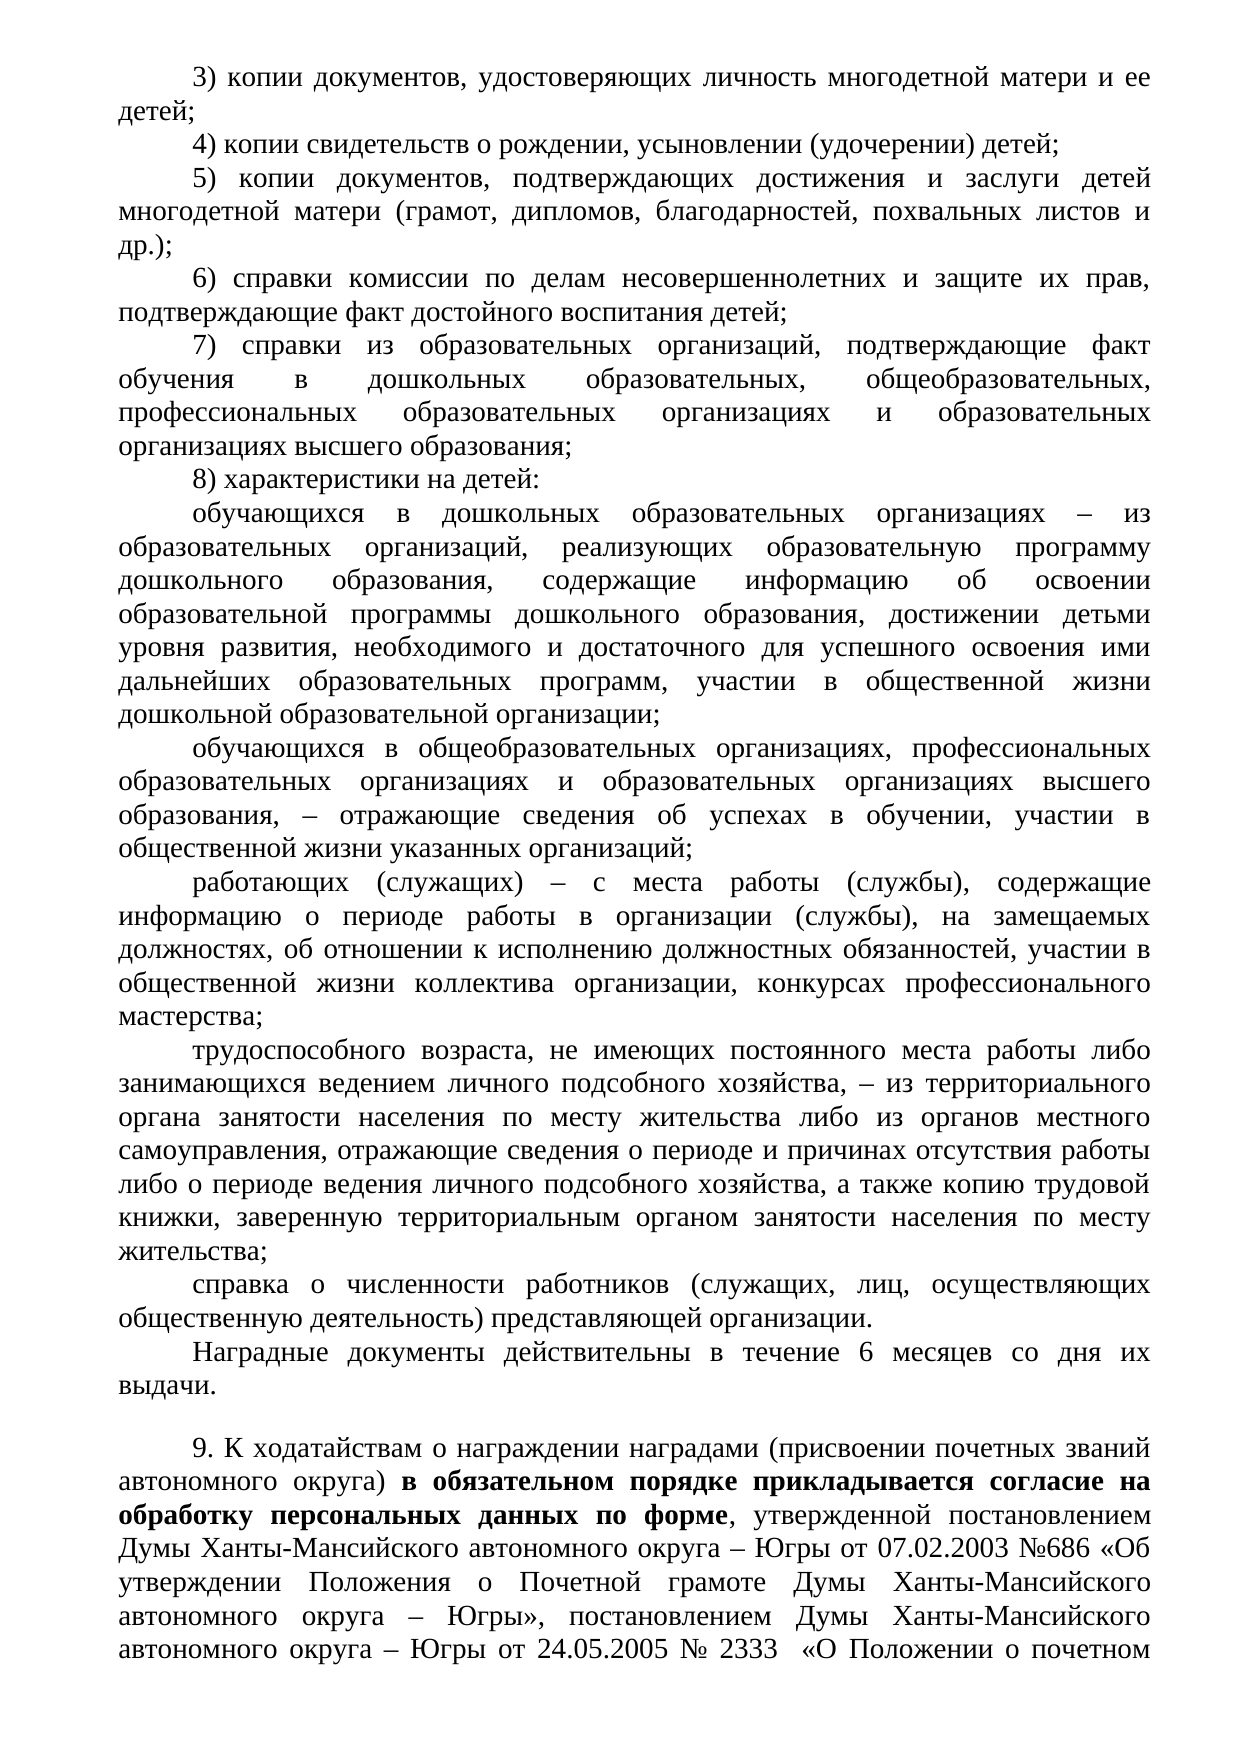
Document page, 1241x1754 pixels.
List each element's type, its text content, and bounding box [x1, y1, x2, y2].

list обучающихся в дошкольных образовательных организациях – из образовательных организаций, реализующих образовательную программу дошкольного образования, содержащие информацию об освоении образовательной программы дошкольного образования, достижении детьми уровня развития, необходимого и достаточного для успешного освоения ими дальнейших образовательных программ, участии в общественной жизни дошкольной образовательной организации; [118, 495, 1152, 730]
list 8) характеристики на детей: [118, 462, 1152, 495]
list 3) копии документов, удостоверяющих личность многодетной матери и ее детей; [118, 59, 1152, 126]
list 6) справки комиссии по делам несовершеннолетних и защите их прав, подтверждающие факт достойного воспитания детей; [118, 260, 1152, 327]
list 7) справки из образовательных организаций, подтверждающие факт обучения в дошкольных образовательных, общеобразовательных, профессиональных образовательных организациях и образовательных организациях высшего образования; [118, 327, 1152, 462]
list 5) копии документов, подтверждающих достижения и заслуги детей многодетной матери (грамот, дипломов, благодарностей, похвальных листов и др.); [118, 160, 1152, 260]
list справка о численности работников (служащих, лиц, осуществляющих общественную деятельность) представляющей организации. [118, 1267, 1152, 1334]
list трудоспособного возраста, не имеющих постоянного места работы либо занимающихся ведением личного подсобного хозяйства, – из территориального органа занятости населения по месту жительства либо из органов местного самоуправления, отражающие сведения о периоде и причинах отсутствия работы либо о периоде ведения личного подсобного хозяйства, а также копию трудовой книжки, заверенную территориальным органом занятости населения по месту жительства; [118, 1032, 1152, 1267]
list Наградные документы действительны в течение 6 месяцев со дня их выдачи. [118, 1334, 1152, 1401]
list 4) копии свидетельств о рождении, усыновлении (удочерении) детей; [118, 126, 1152, 160]
list обучающихся в общеобразовательных организациях, профессиональных образовательных организациях и образовательных организациях высшего образования, – отражающие сведения об успехах в обучении, участии в общественной жизни указанных организаций; [118, 730, 1152, 864]
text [118, 1430, 1152, 1665]
list работающих (служащих) – с места работы (службы), содержащие информацию о периоде работы в организации (службы), на замещаемых должностях, об отношении к исполнению должностных обязанностей, участии в общественной жизни коллектива организации, конкурсах профессионального мастерства; [118, 864, 1152, 1032]
